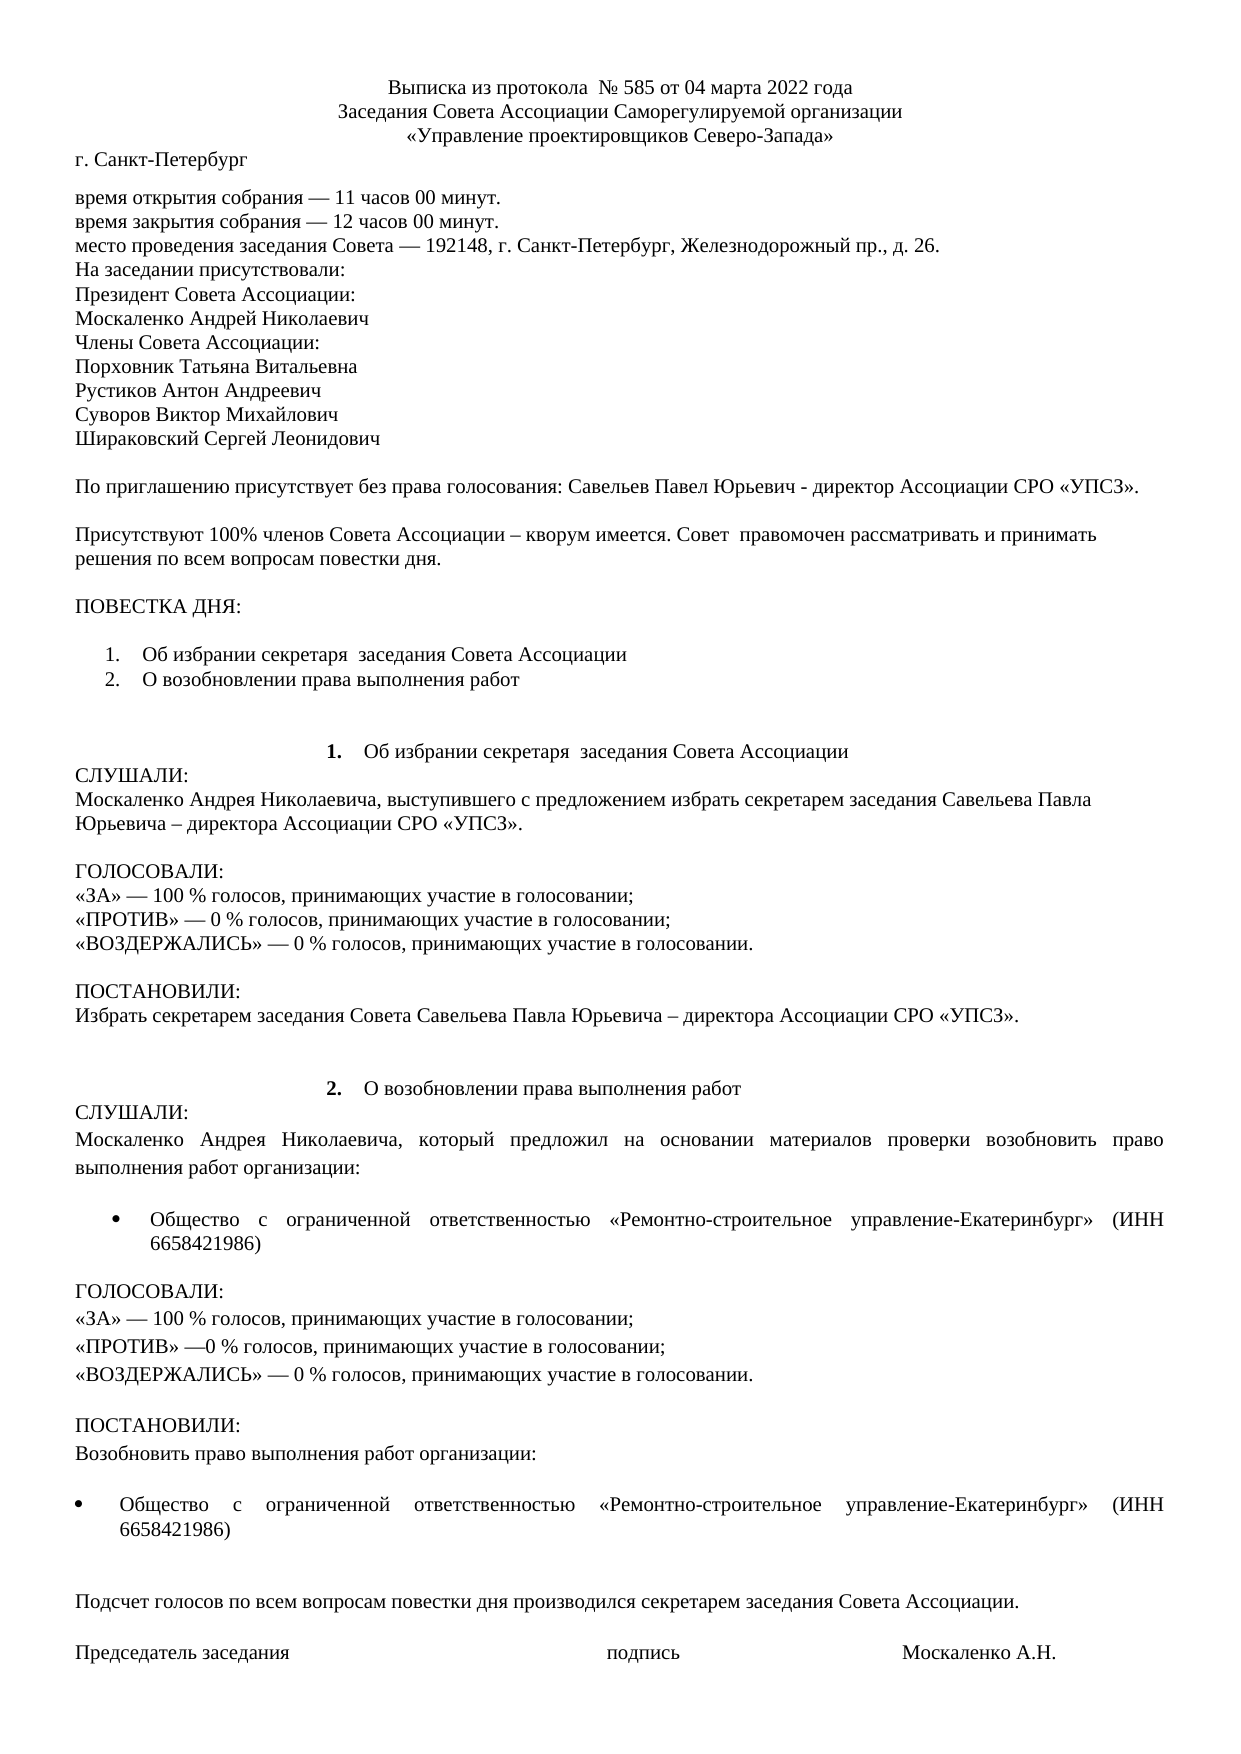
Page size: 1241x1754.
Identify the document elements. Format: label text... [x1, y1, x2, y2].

text Москаленко Андрей Николаевич [75, 306, 1165, 329]
list Об избрании секретаря заседания Совета Ассоциации [104, 642, 1165, 666]
text СЛУШАЛИ: [75, 763, 1165, 787]
text «Управление проектировщиков Северо-Запада» [75, 123, 1165, 147]
text ГОЛОСОВАЛИ: [75, 859, 1165, 883]
text Возобновить право выполнения работ организации: [75, 1441, 1165, 1465]
text Члены Совета Ассоциации: [75, 329, 1165, 354]
text Суворов Виктор Михайлович [75, 402, 1165, 426]
text «ПРОТИВ» —0 % голосов, принимающих участие в голосовании; [75, 1334, 1165, 1358]
list О возобновлении права выполнения работ [326, 1076, 1165, 1099]
text время закрытия собрания — 12 часов 00 минут. [75, 209, 1165, 233]
text По приглашению присутствует без права голосования: Савельев Павел Юрьевич - директор Ассоциации СРО «УПСЗ». [75, 474, 1165, 498]
text Председатель заседания подпись Москаленко А.Н. [75, 1640, 1165, 1664]
text Присутствуют 100% членов Совета Ассоциации – кворум имеется. Совет правомочен рассматривать и принимать решения по всем вопросам повестки дня. [75, 522, 1165, 570]
list Общество с ограниченной ответственностью «Ремонтно-строительное управление-Екатеринбург» (ИНН 6658421986) [75, 1492, 1165, 1541]
text «ЗА» — 100 % голосов, принимающих участие в голосовании; [75, 1306, 1165, 1330]
text место проведения заседания Совета — 192148, г. Санкт-Петербург, Железнодорожный пр., д. 26. [75, 233, 1165, 257]
text На заседании присутствовали: [75, 257, 1165, 281]
text Москаленко Андрея Николаевича, выступившего с предложением избрать секретарем заседания Савельева Павла Юрьевича – директора Ассоциации СРО «УПСЗ». [75, 787, 1165, 835]
text Президент Совета Ассоциации: [75, 281, 1165, 306]
text Избрать секретарем заседания Совета Савельева Павла Юрьевича – директора Ассоциации СРО «УПСЗ». [75, 1003, 1165, 1027]
text ПОСТАНОВИЛИ: [75, 1413, 1165, 1437]
list О возобновлении права выполнения работ [104, 666, 1165, 691]
text СЛУШАЛИ: [75, 1099, 1165, 1124]
text «ПРОТИВ» — 0 % голосов, принимающих участие в голосовании; [75, 907, 1165, 931]
text ПОСТАНОВИЛИ: [75, 979, 1165, 1003]
text Порховник Татьяна Витальевна [75, 354, 1165, 378]
text «ВОЗДЕРЖАЛИСЬ» — 0 % голосов, принимающих участие в голосовании. [75, 931, 1165, 955]
text время открытия собрания — 11 часов 00 минут. [75, 185, 1165, 209]
text Заседания Совета Ассоциации Саморегулируемой организации [75, 99, 1165, 123]
text «ВОЗДЕРЖАЛИСЬ» — 0 % голосов, принимающих участие в голосовании. [75, 1361, 1165, 1386]
text Рустиков Антон Андреевич [75, 378, 1165, 402]
text Подсчет голосов по всем вопросам повестки дня производился секретарем заседания Совета Ассоциации. [75, 1589, 1165, 1613]
text ПОВЕСТКА ДНЯ: [75, 594, 1165, 618]
text г. Санкт-Петербург [75, 147, 1165, 171]
list Об избрании секретаря заседания Совета Ассоциации [326, 739, 1165, 763]
text «ЗА» — 100 % голосов, принимающих участие в голосовании; [75, 883, 1165, 907]
text Шираковский Сергей Леонидович [75, 426, 1165, 450]
list Общество с ограниченной ответственностью «Ремонтно-строительное управление-Екатеринбург» (ИНН 6658421986) [112, 1206, 1165, 1254]
text Москаленко Андрея Николаевича, который предложил на основании материалов проверки возобновить право выполнения работ организации: [75, 1127, 1165, 1179]
text ГОЛОСОВАЛИ: [75, 1279, 1165, 1303]
text Выписка из протокола № 585 от 04 марта 2022 года [75, 75, 1165, 99]
